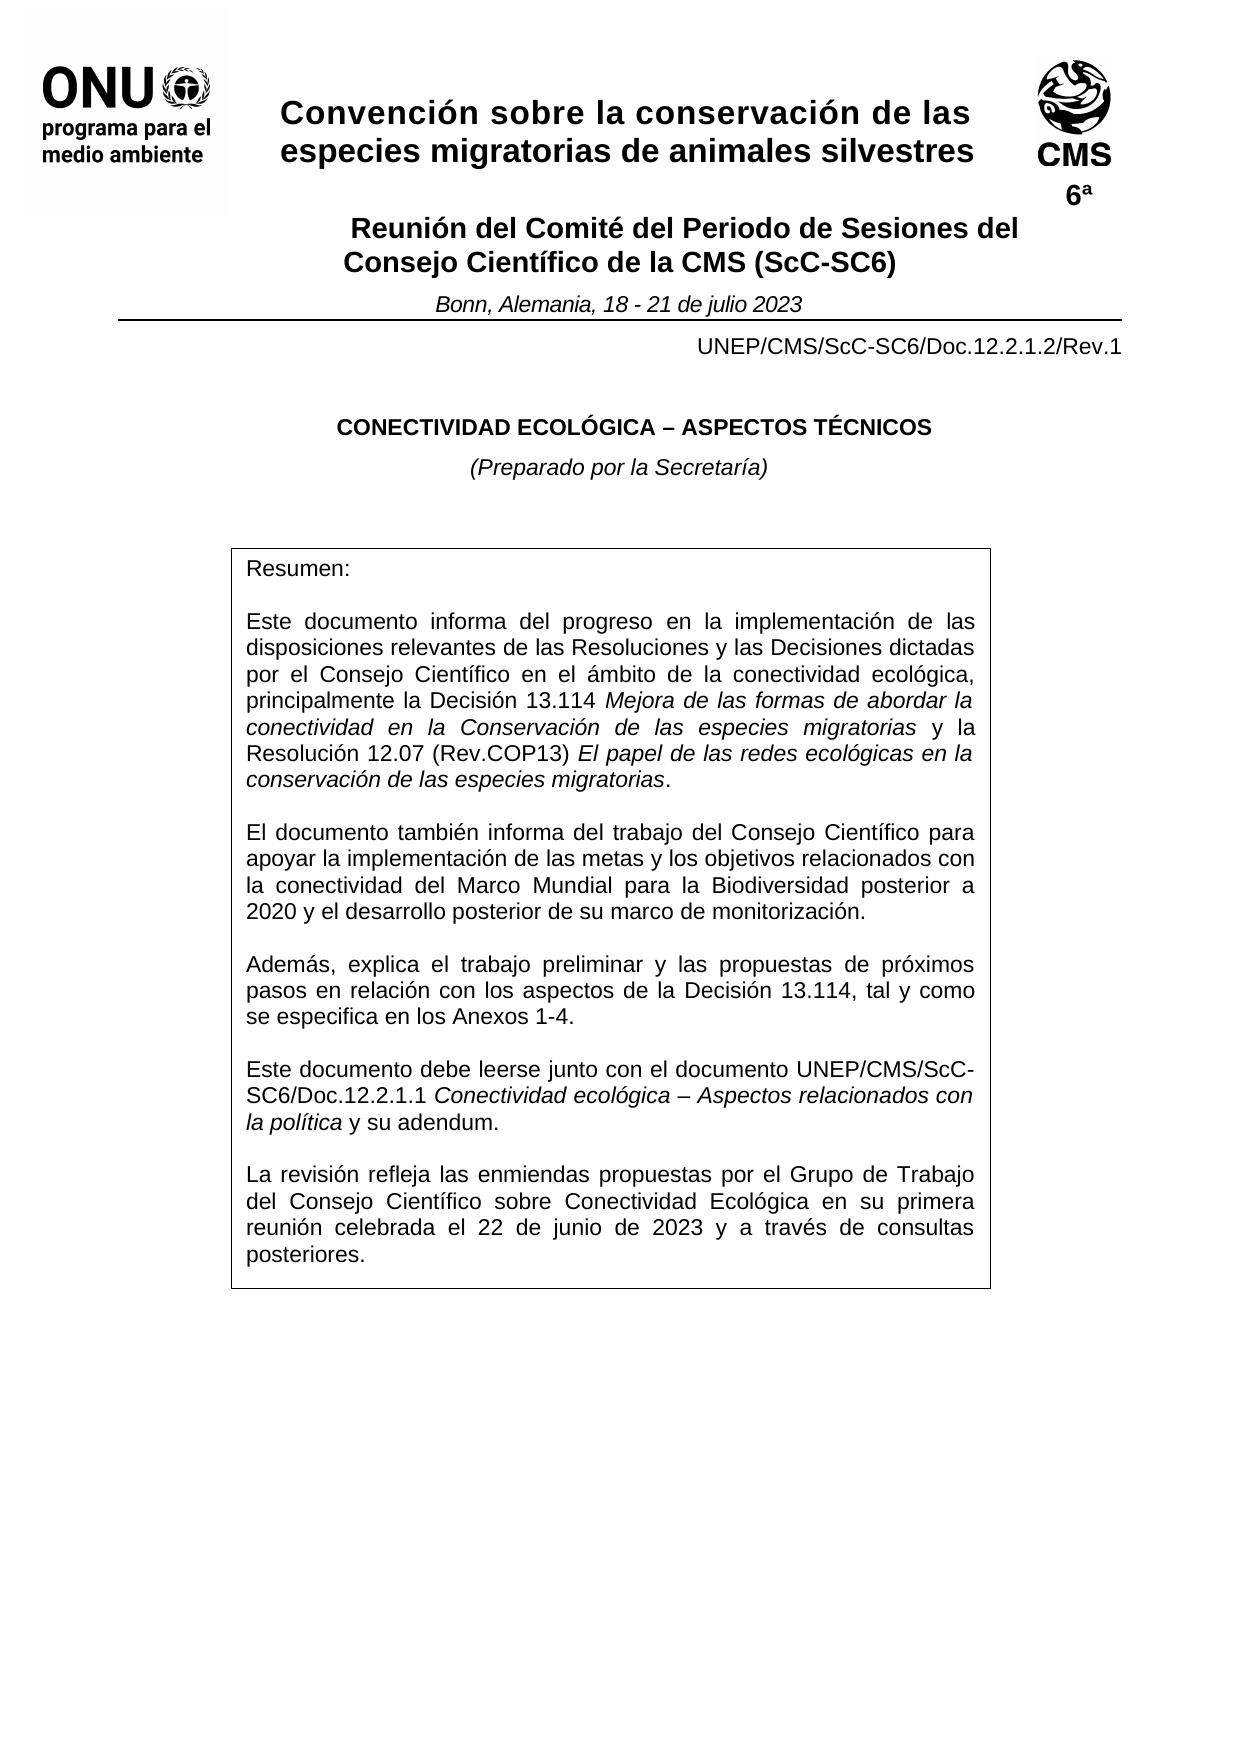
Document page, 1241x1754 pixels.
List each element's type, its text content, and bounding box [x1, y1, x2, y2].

text Bonn, Alemania, 18 - 21 de julio 2023 [118, 291, 1122, 319]
picture [1034, 55, 1113, 165]
text CONECTIVIDAD ECOLÓGICA – ASPECTOS TÉCNICOS [109, 414, 1160, 440]
text Consejo Científico de la CMS (ScC-SC6) [118, 245, 1122, 279]
text 6ª Reunión del Comité del Periodo de Sesiones del [118, 144, 1122, 245]
text (Preparado por la Secretaría) [118, 454, 1122, 481]
text UNEP/CMS/ScC-SC6/Doc.12.2.1.2/Rev.1 [118, 333, 1122, 359]
picture [22, 9, 229, 216]
